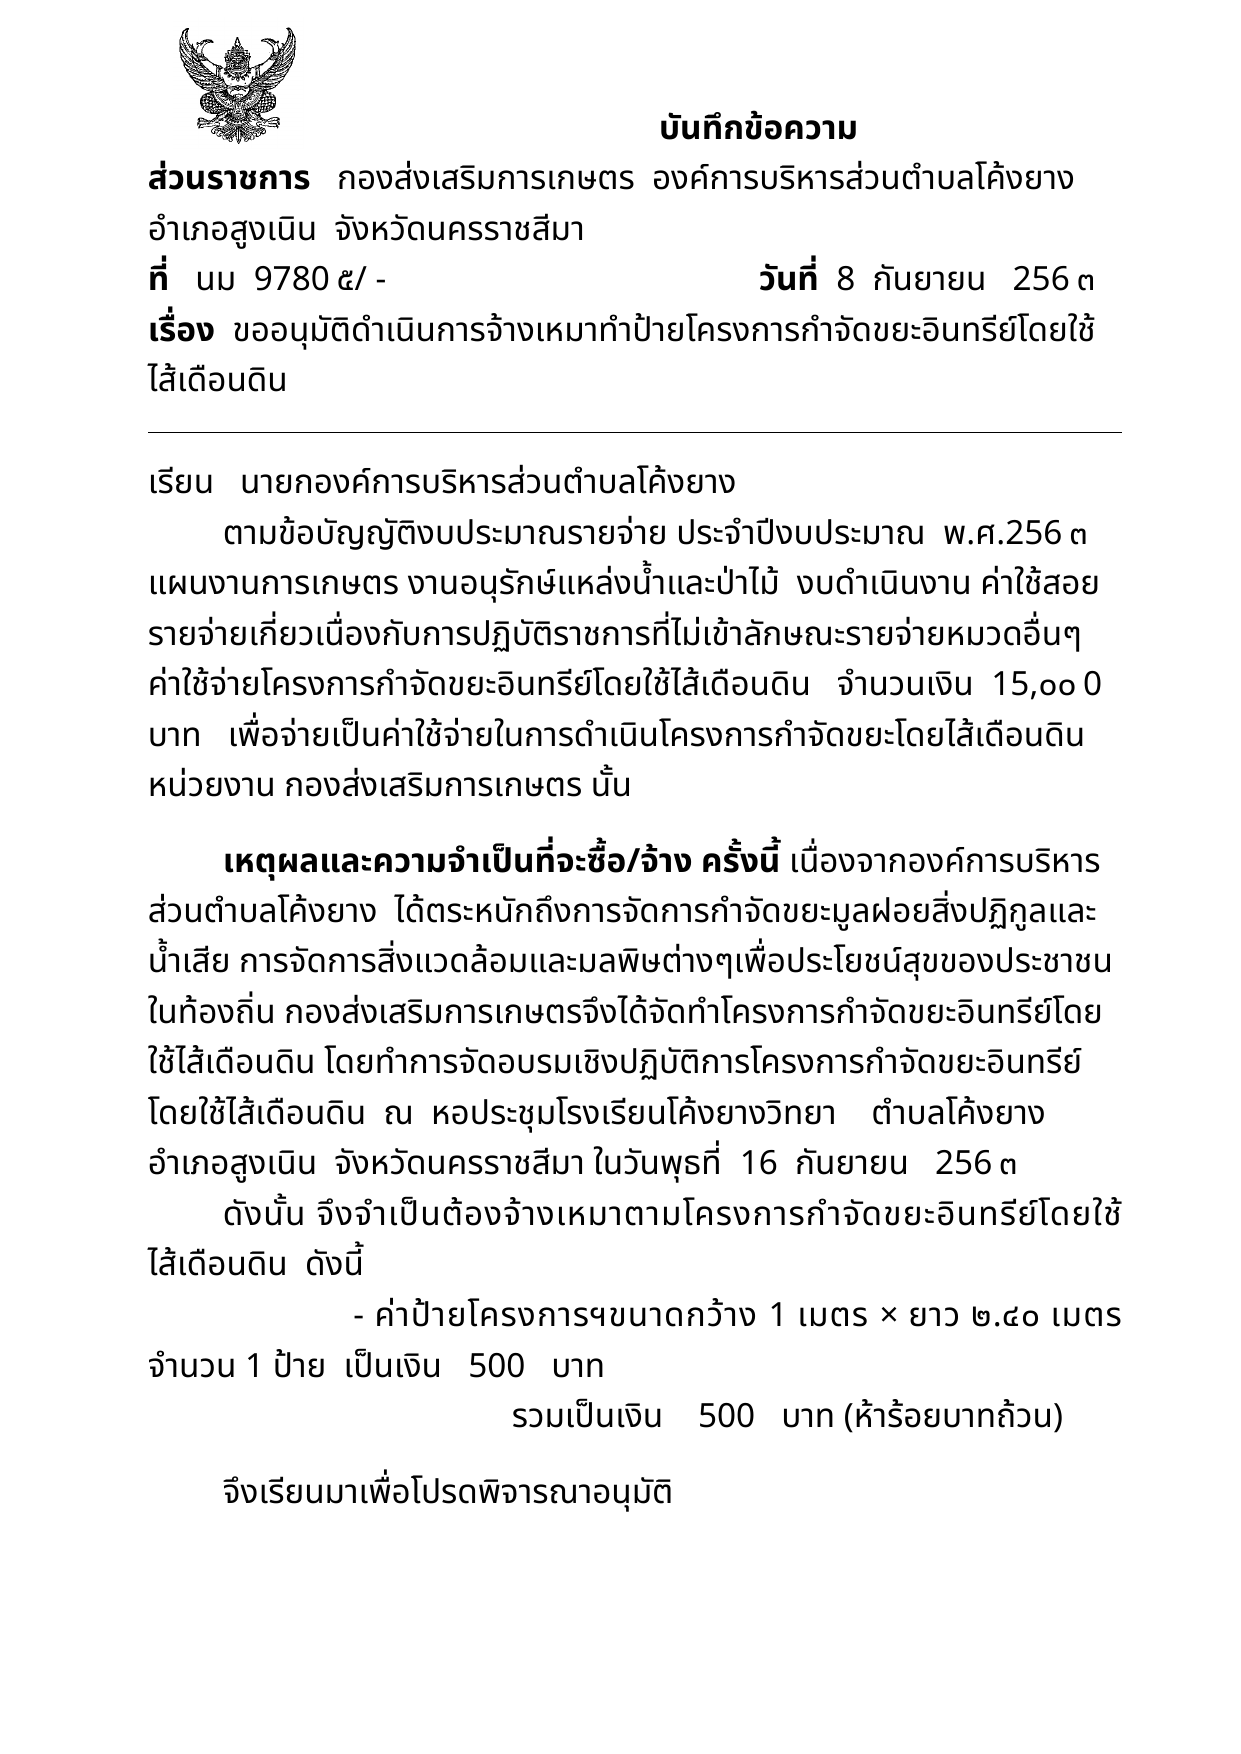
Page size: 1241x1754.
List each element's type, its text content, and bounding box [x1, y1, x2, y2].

text ส่วนราชการ กองส่งเสริมการเกษตร องค์การบริหารส่วนตำบลโค้งยาง อำเภอสูงเนิน จังหวัดนครราชสีมา [148, 154, 1122, 255]
text เรื่อง ขออนุมัติดำเนินการจ้างเหมาทำป้ายโครงการกำจัดขยะอินทรีย์โดยใช้ไส้เดือนดิน [148, 306, 1122, 407]
text จึงเรียนมาเพื่อโปรดพิจารณาอนุมัติ [148, 1468, 1122, 1518]
text ดังนั้น จึงจำเป็นต้องจ้างเหมาตามโครงการกำจัดขยะอินทรีย์โดยใช้ไส้เดือนดิน ดังนี้ [148, 1190, 1122, 1291]
text ตามข้อบัญญัติงบประมาณรายจ่าย ประจำปีงบประมาณ พ.ศ.256๓ แผนงานการเกษตร งานอนุรักษ์แหล่งน้ำและป่าไม้ งบดำเนินงาน ค่าใช้สอย รายจ่ายเกี่ยวเนื่องกับการปฏิบัติราชการที่ไม่เข้าลักษณะรายจ่ายหมวดอื่นๆ ค่าใช้จ่ายโครงการกำจัดขยะอินทรีย์โดยใช้ไส้เดือนดิน จำนวนเงิน 15,๐๐0 บาท เพื่อจ่ายเป็นค่าใช้จ่ายในการดำเนินโครงการกำจัดขยะโดยไส้เดือนดิน หน่วยงาน กองส่งเสริมการเกษตร นั้น [148, 508, 1122, 811]
text เรียน นายกองค์การบริหารส่วนตำบลโค้งยาง [148, 458, 1122, 508]
text ที่ นม 9780๕/ - วันที่ 8 กันยายน 256๓ [148, 255, 1122, 306]
text เหตุผลและความจำเป็นที่จะซื้อ/จ้าง ครั้งนี้ เนื่องจากองค์การบริหารส่วนตำบลโค้งยาง ได้ตระหนักถึงการจัดการกำจัดขยะมูลฝอยสิ่งปฏิกูลและน้ำเสีย การจัดการสิ่งแวดล้อมและมลพิษต่างๆเพื่อประโยชน์สุขของประชาชนในท้องถิ่น กองส่งเสริมการเกษตรจึงได้จัดทำโครงการกำจัดขยะอินทรีย์โดยใช้ไส้เดือนดิน โดยทำการจัดอบรมเชิงปฏิบัติการโครงการกำจัดขยะอินทรีย์โดยใช้ไส้เดือนดิน ณ หอประชุมโรงเรียนโค้งยางวิทยา ตำบลโค้งยาง อำเภอสูงเนิน จังหวัดนครราชสีมา ในวันพุธที่ 16 กันยายน 256๓ [148, 836, 1122, 1190]
text รวมเป็นเงิน 500 บาท (ห้าร้อยบาทถ้วน) [148, 1392, 1122, 1443]
text บันทึกข้อความ [148, 104, 1122, 154]
text - ค่าป้ายโครงการฯขนาดกว้าง 1 เมตร × ยาว ๒.๔๐ เมตร จำนวน 1 ป้าย เป็นเงิน 500 บาท [148, 1291, 1122, 1392]
